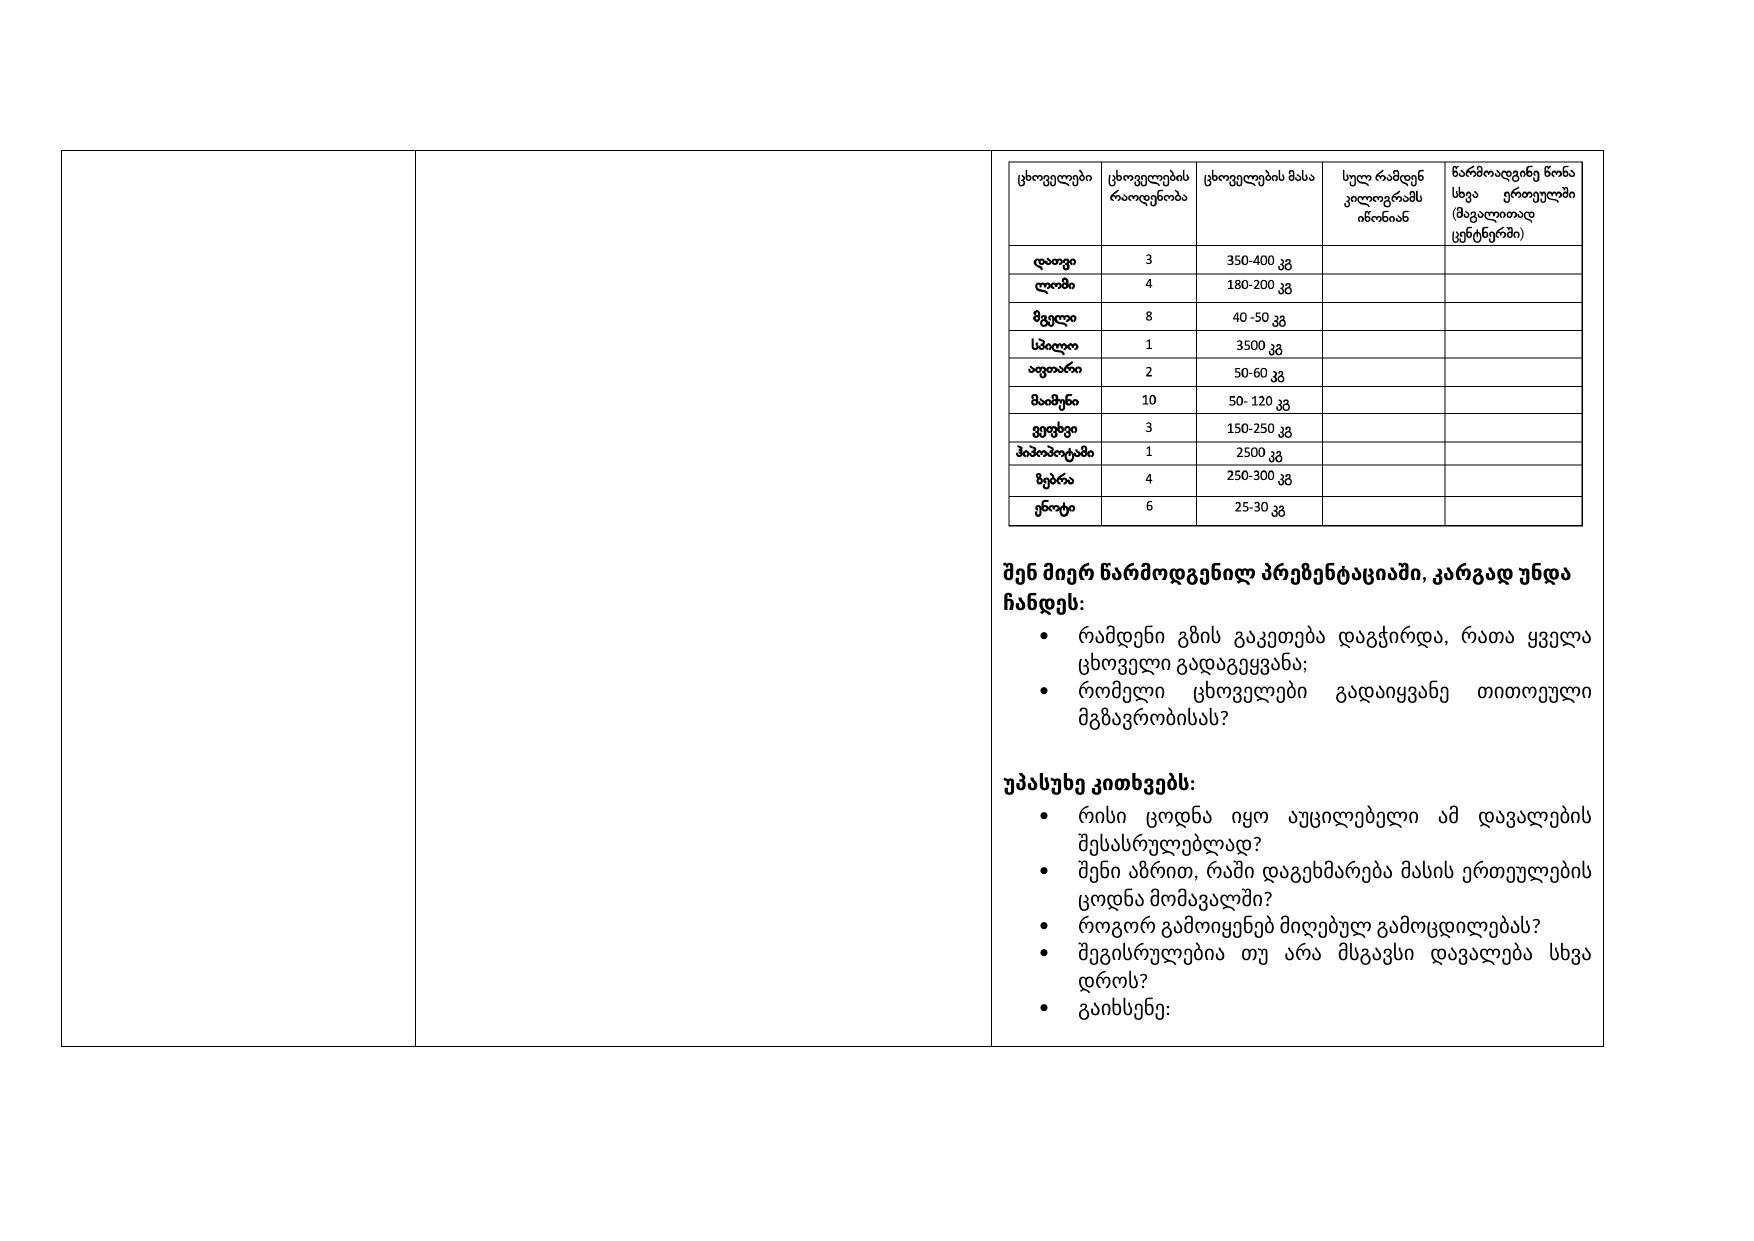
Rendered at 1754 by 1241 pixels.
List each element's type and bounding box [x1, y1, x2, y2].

table_cell [416, 151, 991, 1046]
table_cell [992, 151, 1603, 1046]
picture [1002, 151, 1593, 536]
